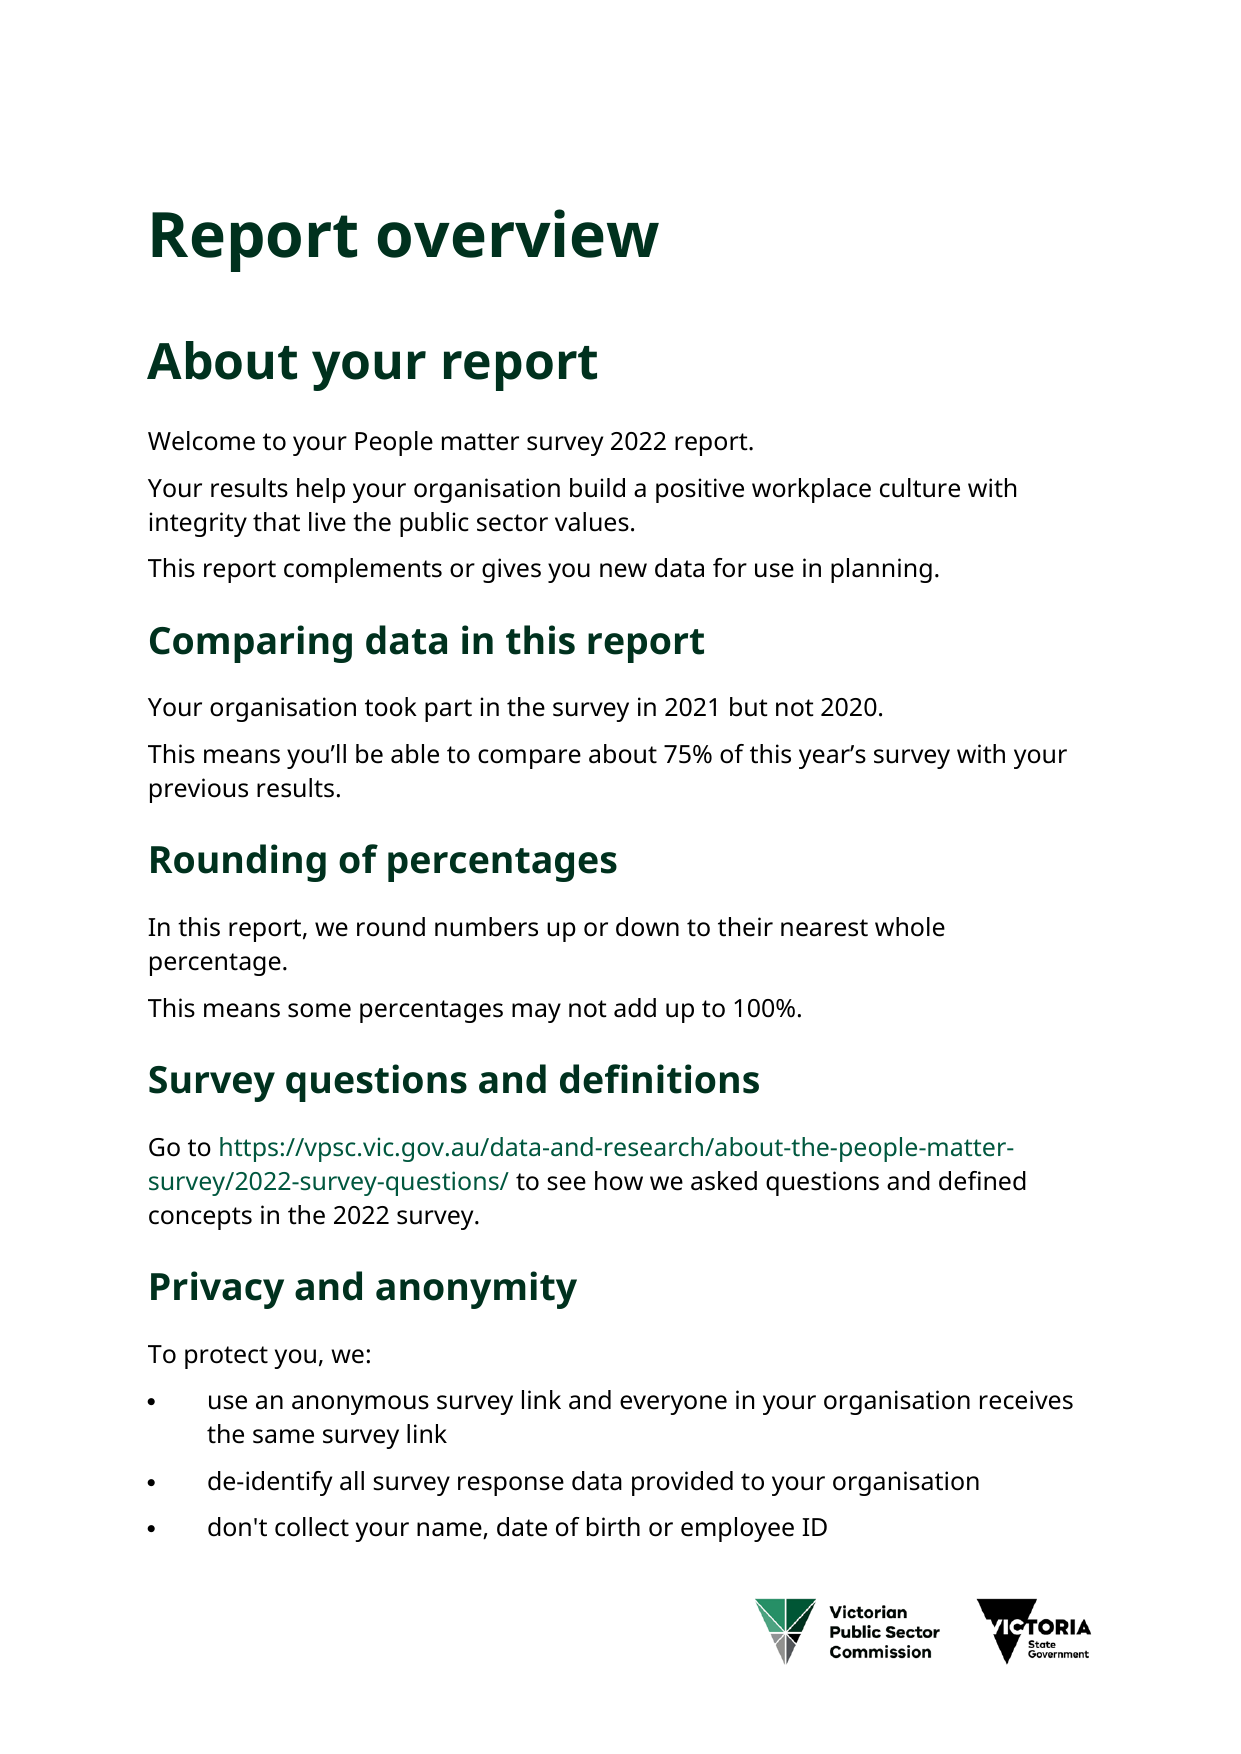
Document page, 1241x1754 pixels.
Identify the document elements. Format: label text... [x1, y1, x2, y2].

text Go to https://vpsc.vic.gov.au/data-and-research/about-the-people-matter-survey/2022-survey-questions/ to see how we asked questions and defined concepts in the 2022 survey. [148, 1129, 1092, 1231]
text Your organisation took part in the survey in 2021 but not 2020. [148, 690, 1092, 724]
text In this report, we round numbers up or down to their nearest whole percentage. [148, 910, 1092, 978]
text Welcome to your People matter survey 2022 report. [148, 424, 1092, 458]
text This report complements or gives you new data for use in planning. [148, 551, 1092, 585]
text This means some percentages may not add up to 100%. [148, 990, 1092, 1024]
picture [754, 1598, 1093, 1666]
subtitle Privacy and anonymity [148, 1261, 1092, 1312]
subtitle Report overview [148, 190, 1092, 275]
list use an anonymous survey link and everyone in your organisation receives the same survey link [148, 1383, 1092, 1451]
text Your results help your organisation build a positive workplace culture with integrity that live the public sector values. [148, 471, 1092, 539]
list de-identify all survey response data provided to your organisation [148, 1463, 1092, 1497]
subtitle Survey questions and definitions [148, 1053, 1092, 1104]
text This means you’ll be able to compare about 75% of this year’s survey with your previous results. [148, 737, 1092, 805]
list don't collect your name, date of birth or employee ID [148, 1510, 1092, 1544]
subtitle About your report [148, 326, 1092, 394]
subtitle Rounding of percentages [148, 834, 1092, 885]
text To protect you, we: [148, 1336, 1092, 1371]
subtitle Comparing data in this report [148, 614, 1092, 665]
